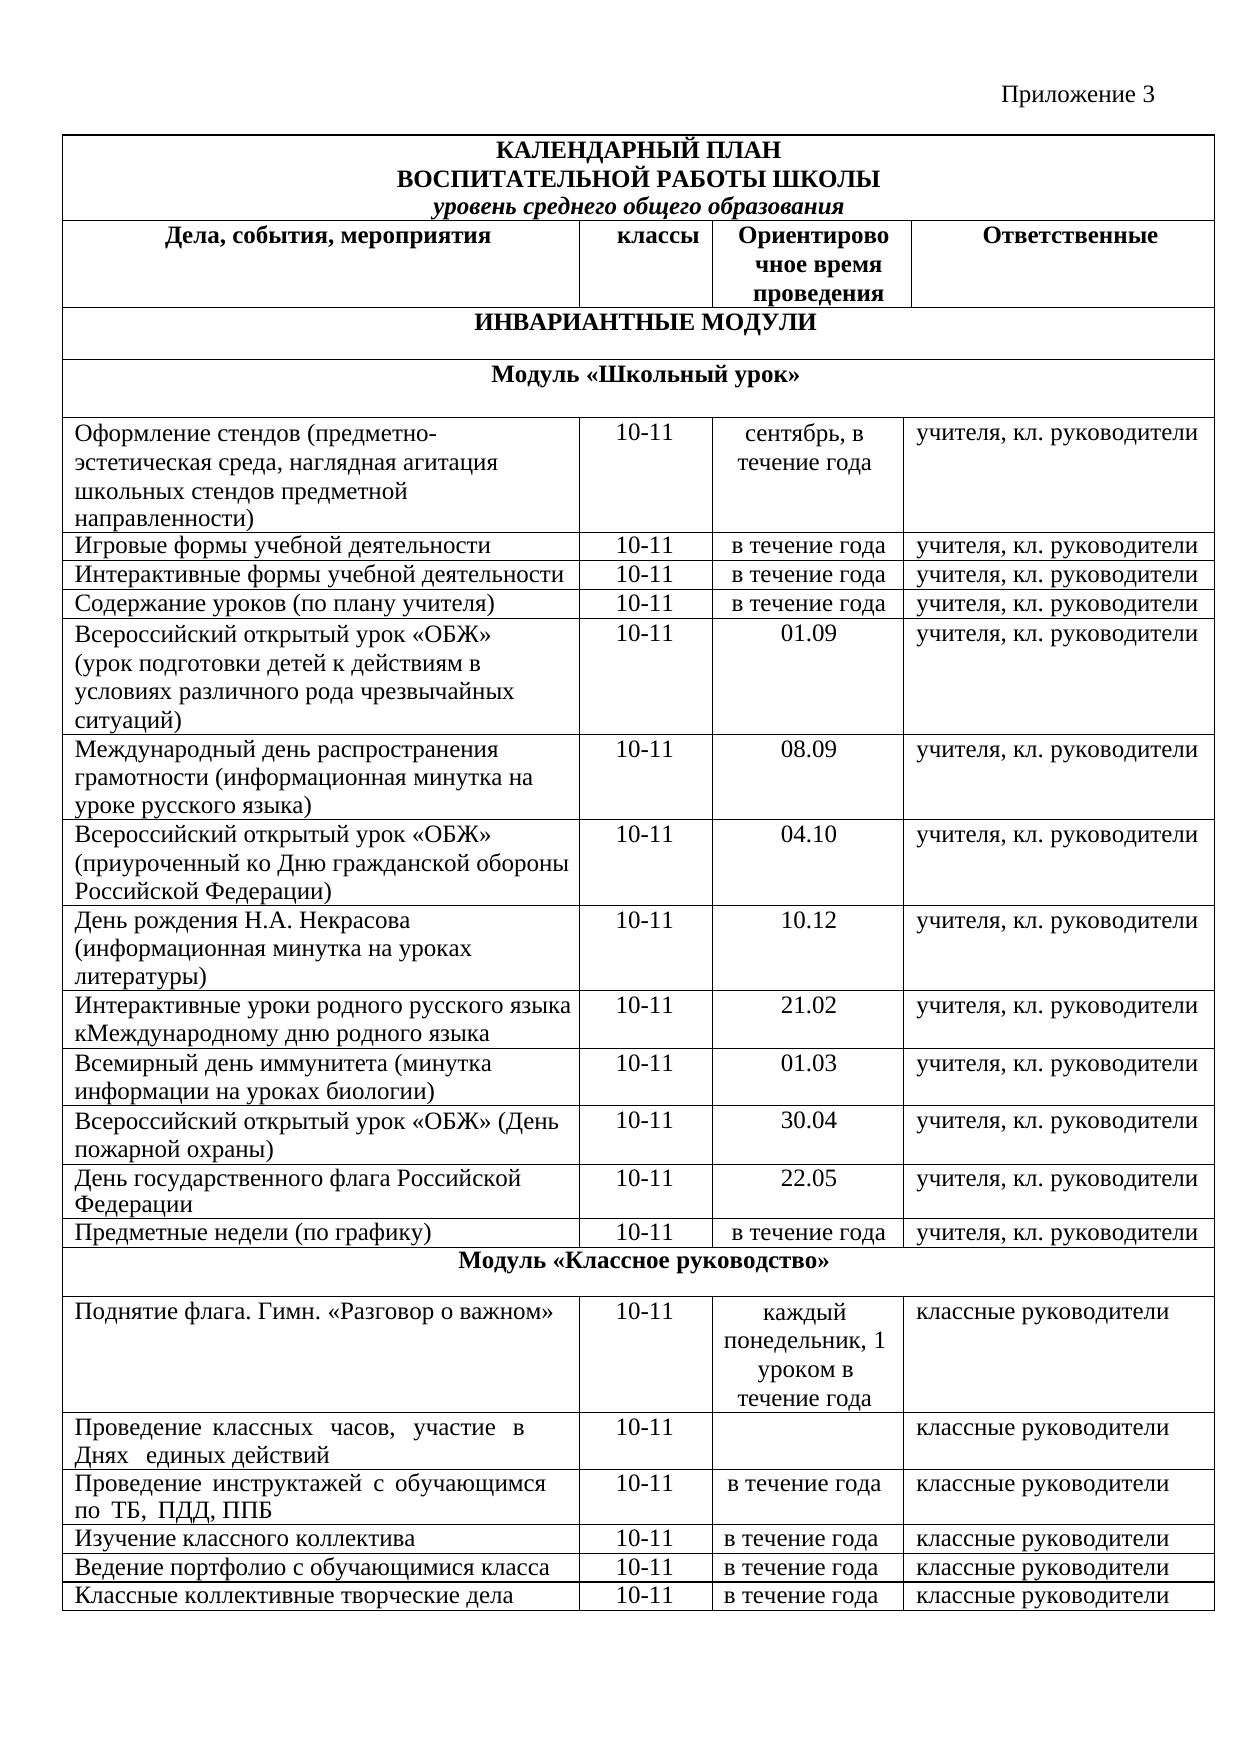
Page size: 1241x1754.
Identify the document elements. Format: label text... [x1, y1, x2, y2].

table_cell Оформление стендов (предметно-эстетическая среда, наглядная агитация школьных стендов предметной направленности) [63, 418, 579, 532]
table_cell 01.09 [713, 619, 903, 734]
table_cell Проведение классных часов, участие в Днях единых действий [63, 1413, 579, 1469]
table_cell учителя, кл. руководители [904, 1165, 1214, 1218]
table_cell [713, 1413, 903, 1469]
table_cell 10-11 [580, 418, 712, 532]
table_cell учителя, кл. руководители [904, 735, 1214, 819]
table_cell 10-11 [580, 1583, 712, 1610]
table_cell в течение года [713, 1583, 903, 1610]
table_cell 10-11 [580, 1297, 712, 1412]
table_cell День рождения Н.А. Некрасова (информационная минутка на уроках литературы) [63, 906, 579, 990]
table_cell Всероссийский открытый урок «ОБЖ» (День пожарной охраны) [63, 1106, 579, 1164]
table_cell 04.10 [713, 820, 903, 905]
table_cell Ведение портфолио с обучающимися класса [63, 1554, 579, 1581]
table_cell каждый понедельник, 1 уроком в течение года [713, 1297, 903, 1412]
table_header КАЛЕНДАРНЫЙ ПЛАН ВОСПИТАТЕЛЬНОЙ РАБОТЫ ШКОЛЫ уровень среднего общего образования [63, 136, 1214, 219]
table_cell учителя, кл. руководители [904, 533, 1214, 560]
table_cell ИНВАРИАНТНЫЕ МОДУЛИ [63, 308, 1214, 359]
table_cell 22.05 [713, 1165, 903, 1218]
table_cell классные руководители [904, 1470, 1214, 1524]
table_cell Поднятие флага. Гимн. «Разговор о важном» [63, 1297, 579, 1412]
table_cell 08.09 [713, 735, 903, 819]
table_cell 10-11 [580, 533, 712, 560]
table_cell Дела, события, мероприятия [63, 221, 579, 307]
table_cell в течение года [713, 1525, 903, 1553]
table_cell 10-11 [580, 1554, 712, 1581]
table_cell в течение года [713, 1554, 903, 1581]
table_cell Всероссийский открытый урок «ОБЖ» (урок подготовки детей к действиям в условиях различного рода чрезвычайных ситуаций) [63, 619, 579, 734]
table_cell 21.02 [713, 991, 903, 1048]
table_cell Модуль «Школьный урок» [63, 360, 1214, 417]
table_cell 10-11 [580, 1165, 712, 1218]
table_cell Предметные недели (по графику) [63, 1219, 579, 1247]
table_cell классные руководители [904, 1554, 1214, 1581]
table_cell учителя, кл. руководители [904, 619, 1214, 734]
table_cell учителя, кл. руководители [904, 1106, 1214, 1164]
table_cell классные руководители [904, 1297, 1214, 1412]
table_cell Модуль «Классное руководство» [63, 1248, 1214, 1296]
table_cell День государственного флага Российской Федерации [63, 1165, 579, 1218]
table_cell учителя, кл. руководители [904, 906, 1214, 990]
table_cell 10-11 [580, 561, 712, 589]
table_cell Классные коллективные творческие дела [63, 1583, 579, 1610]
table_cell в течение года [713, 561, 903, 589]
table_cell классы [580, 221, 712, 307]
table_cell 10-11 [580, 1470, 712, 1524]
table_cell Игровые формы учебной деятельности [63, 533, 579, 560]
text Приложение 3 [77, 79, 1154, 108]
table_cell в течение года [713, 1470, 903, 1524]
table_cell 10-11 [580, 590, 712, 618]
table_cell 01.03 [713, 1049, 903, 1105]
table_cell 10-11 [580, 906, 712, 990]
table_cell учителя, кл. руководители [904, 561, 1214, 589]
table_cell 10-11 [580, 735, 712, 819]
table_cell Изучение классного коллектива [63, 1525, 579, 1553]
table_cell в течение года [713, 590, 903, 618]
table_cell Ответственные [912, 221, 1214, 307]
table_cell 10-11 [580, 1219, 712, 1247]
table_cell Проведение инструктажей с обучающимся по ТБ, ПДД, ППБ [63, 1470, 579, 1524]
table_cell Интерактивные уроки родного русского языка кМеждународному дню родного языка [63, 991, 579, 1048]
table_cell 10-11 [580, 1049, 712, 1105]
table_cell учителя, кл. руководители [904, 1219, 1214, 1247]
table_cell учителя, кл. руководители [904, 418, 1214, 532]
table_cell 10-11 [580, 619, 712, 734]
table_cell Всероссийский открытый урок «ОБЖ» (приуроченный ко Дню гражданской обороны Российской Федерации) [63, 820, 579, 905]
table_cell классные руководители [904, 1525, 1214, 1553]
table_cell 10-11 [580, 1525, 712, 1553]
table_cell в течение года [713, 1219, 903, 1247]
table_cell учителя, кл. руководители [904, 991, 1214, 1048]
table_cell в течение года [713, 533, 903, 560]
table_cell 30.04 [713, 1106, 903, 1164]
table_cell 10.12 [713, 906, 903, 990]
table_cell 10-11 [580, 1106, 712, 1164]
table_cell учителя, кл. руководители [904, 1049, 1214, 1105]
table_cell Интерактивные формы учебной деятельности [63, 561, 579, 589]
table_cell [904, 1583, 1214, 1610]
table_cell 10-11 [580, 991, 712, 1048]
table_cell сентябрь, в течение года [713, 418, 903, 532]
table_cell Международный день распространения грамотности (информационная минутка на уроке русского языка) [63, 735, 579, 819]
table_cell 10-11 [580, 1413, 712, 1469]
table_cell учителя, кл. руководители [904, 820, 1214, 905]
table_cell Ориентирово чное время проведения [713, 221, 911, 307]
table_cell классные руководители [904, 1413, 1214, 1469]
table_cell 10-11 [580, 820, 712, 905]
table_cell Всемирный день иммунитета (минутка информации на уроках биологии) [63, 1049, 579, 1105]
table_cell Содержание уроков (по плану учителя) [63, 590, 579, 618]
table_cell учителя, кл. руководители [904, 590, 1214, 618]
